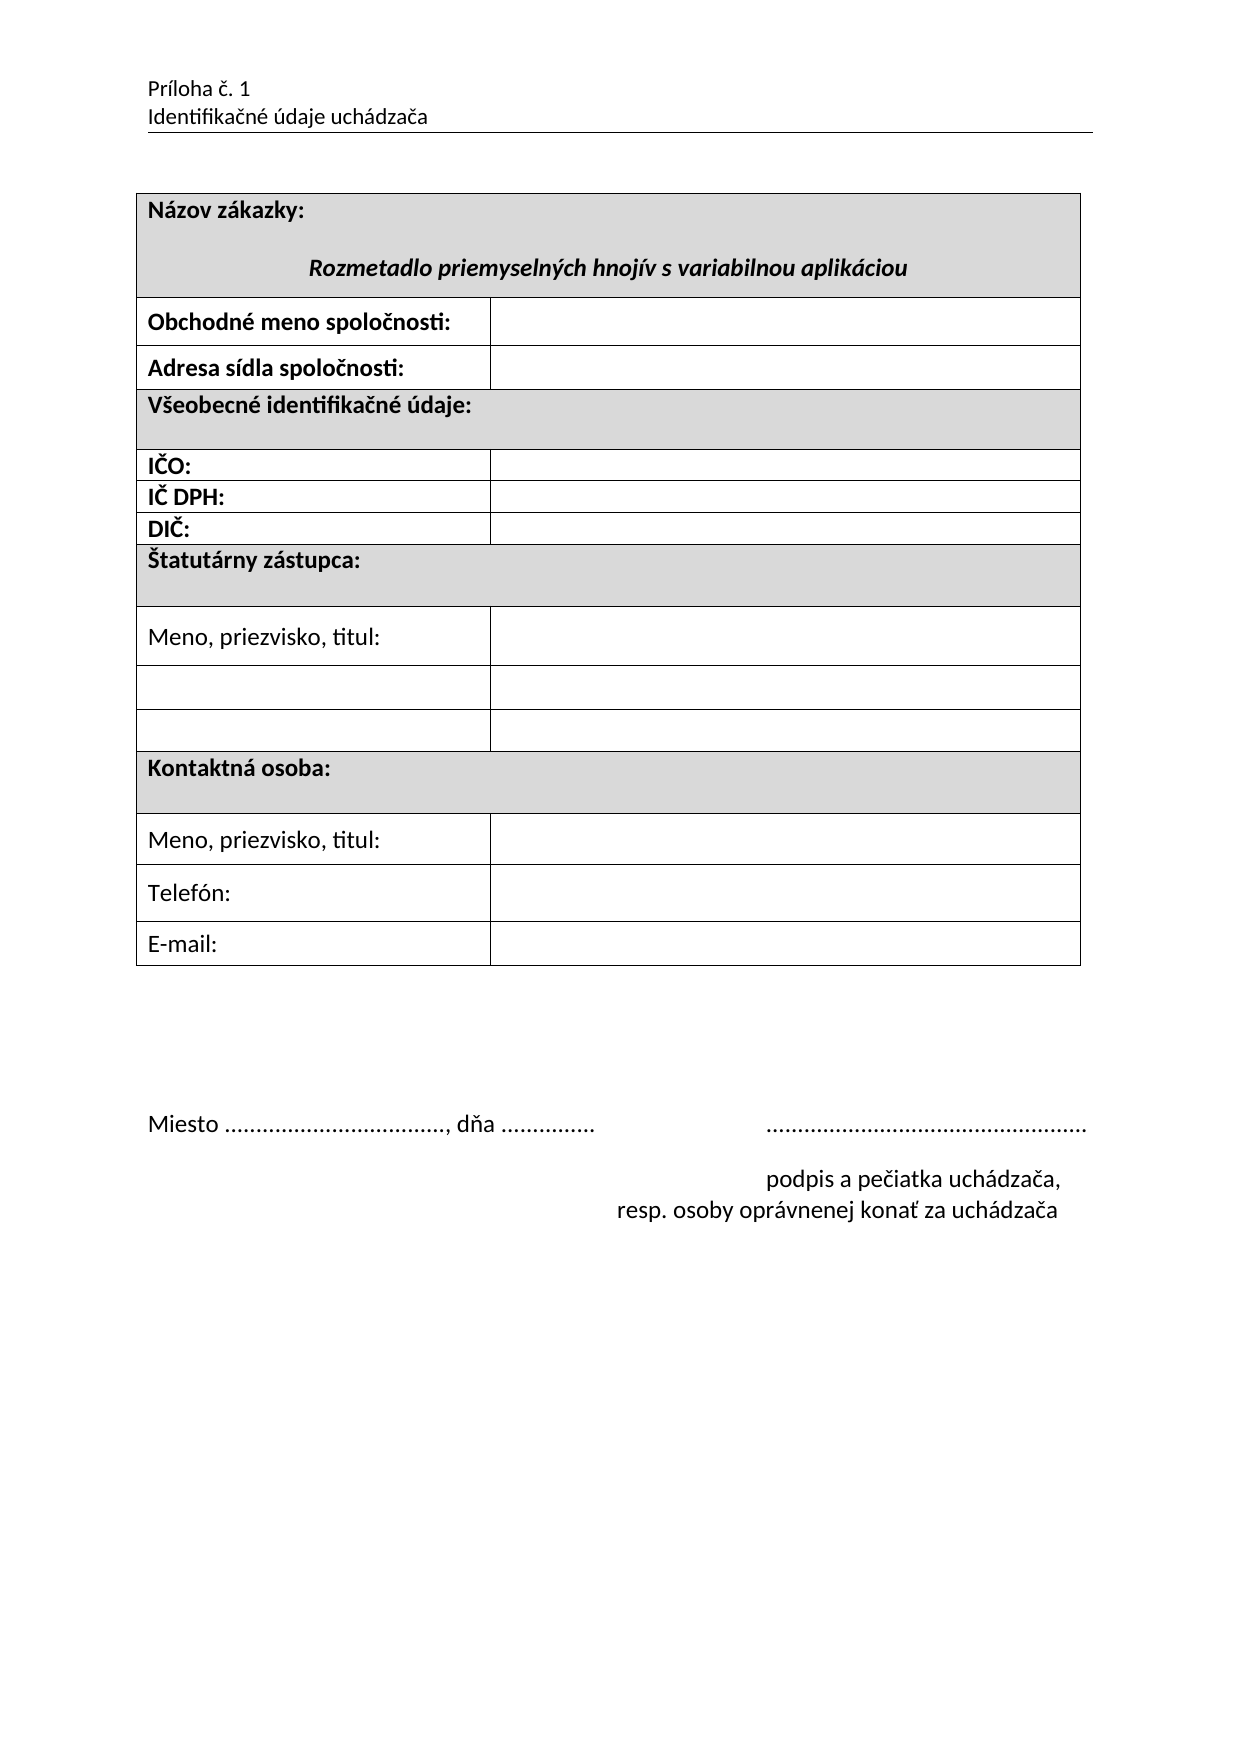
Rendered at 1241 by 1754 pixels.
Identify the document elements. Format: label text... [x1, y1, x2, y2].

table_cell [137, 666, 490, 709]
table_header Názov zákazky: Rozmetadlo priemyselných hnojív s variabilnou aplikáciou [137, 194, 1080, 297]
table_cell Telefón: [137, 865, 490, 921]
table_cell IČ DPH: [137, 481, 490, 512]
table_cell [491, 513, 1080, 543]
table_cell [491, 298, 1080, 344]
table_cell [491, 481, 1080, 512]
table_cell [491, 346, 1080, 388]
table_cell [491, 607, 1080, 665]
table_cell Meno, priezvisko, titul: [137, 607, 490, 665]
table_cell Všeobecné identifikačné údaje: [137, 390, 1080, 449]
text resp. osoby oprávnenej konať za uchádzača [148, 1194, 1093, 1224]
table_cell Štatutárny zástupca: [137, 545, 1080, 606]
table_cell Meno, priezvisko, titul: [137, 814, 490, 864]
table_cell [491, 710, 1080, 751]
table_cell Obchodné meno spoločnosti: [137, 298, 490, 344]
table_cell [491, 865, 1080, 921]
table_cell [491, 814, 1080, 864]
table_cell E-mail: [137, 922, 490, 965]
table_cell [491, 922, 1080, 965]
table_cell [491, 666, 1080, 709]
text Miesto ..................................., dňa ............... ................................................... [148, 1108, 1093, 1138]
table_cell DIČ: [137, 513, 490, 543]
table_cell Kontaktná osoba: [137, 752, 1080, 813]
table_cell [491, 450, 1080, 480]
table_cell [137, 710, 490, 751]
table_cell Adresa sídla spoločnosti: [137, 346, 490, 388]
text podpis a pečiatka uchádzača, [664, 1163, 1093, 1194]
table_cell IČO: [137, 450, 490, 480]
